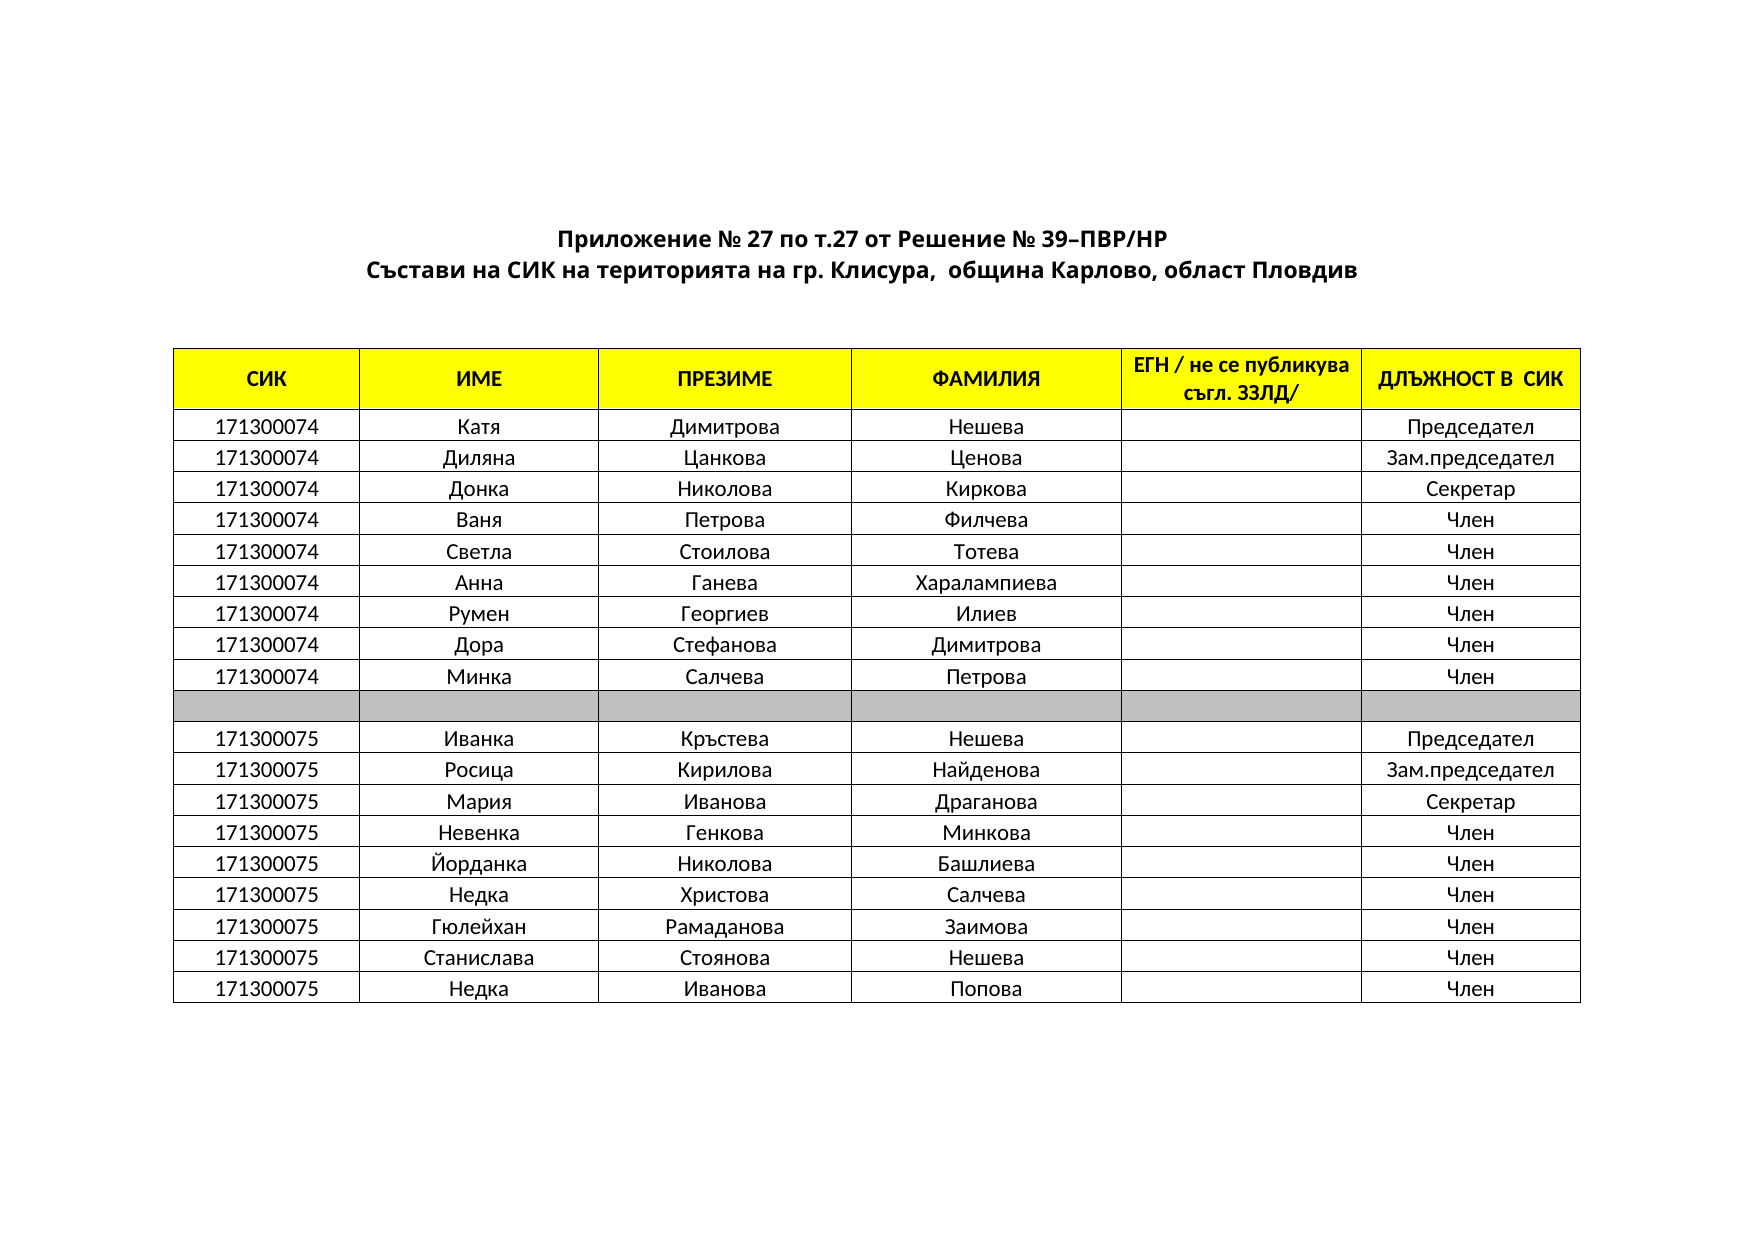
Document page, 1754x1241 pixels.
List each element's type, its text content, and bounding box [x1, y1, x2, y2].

table_cell 171300075 [174, 847, 359, 877]
table_cell Николова [599, 472, 851, 502]
table_cell 171300074 [174, 503, 359, 533]
table_cell Рамаданова [599, 910, 851, 940]
table_cell Тотева [852, 535, 1121, 565]
table_cell 171300075 [174, 722, 359, 752]
table_cell Петрова [599, 503, 851, 533]
table_cell Румен [360, 597, 598, 627]
table_cell Недка [360, 878, 598, 908]
table_cell 171300075 [174, 816, 359, 846]
table_cell Член [1362, 910, 1580, 940]
table_cell 171300075 [174, 910, 359, 940]
table_cell Зам.председател [1362, 753, 1580, 783]
table_cell Йорданка [360, 847, 598, 877]
table_cell [1122, 878, 1361, 908]
table_cell [174, 691, 359, 721]
table_cell 171300074 [174, 410, 359, 440]
table_cell Невенка [360, 816, 598, 846]
table_cell [1122, 410, 1361, 440]
table_cell Христова [599, 878, 851, 908]
table_cell [1122, 441, 1361, 471]
table_cell [1122, 566, 1361, 596]
table_cell 171300074 [174, 597, 359, 627]
table_cell Башлиева [852, 847, 1121, 877]
table_cell Недка [360, 972, 598, 1002]
table_cell Член [1362, 660, 1580, 690]
table_cell Дора [360, 628, 598, 658]
table_cell Член [1362, 597, 1580, 627]
table_cell 171300074 [174, 441, 359, 471]
table_cell Кирилова [599, 753, 851, 783]
table_cell [1122, 816, 1361, 846]
table_cell Мария [360, 785, 598, 815]
table_cell [1122, 722, 1361, 752]
table_cell Ганева [599, 566, 851, 596]
table_cell Салчева [599, 660, 851, 690]
table_cell Кръстева [599, 722, 851, 752]
table_cell [1122, 972, 1361, 1002]
table_cell 171300074 [174, 566, 359, 596]
table_cell Минкова [852, 816, 1121, 846]
table_cell 171300075 [174, 941, 359, 971]
table_header СИК [174, 349, 359, 408]
table_cell Светла [360, 535, 598, 565]
table_cell 171300074 [174, 535, 359, 565]
table_cell Секретар [1362, 472, 1580, 502]
table_cell Заимова [852, 910, 1121, 940]
table_cell Илиев [852, 597, 1121, 627]
table_cell Ценова [852, 441, 1121, 471]
table_cell Член [1362, 847, 1580, 877]
table_cell Иванка [360, 722, 598, 752]
table_cell Иванова [599, 785, 851, 815]
table_cell [599, 691, 851, 721]
table_cell Димитрова [599, 410, 851, 440]
table_cell Нешева [852, 722, 1121, 752]
table_cell [1122, 597, 1361, 627]
table_header ЕГН / не се публикува съгл. ЗЗЛД/ [1122, 349, 1361, 408]
table_cell Стоянова [599, 941, 851, 971]
table_cell [1122, 472, 1361, 502]
table_cell [852, 691, 1121, 721]
table_cell Стоилова [599, 535, 851, 565]
table_cell Член [1362, 535, 1580, 565]
table_header ИМЕ [360, 349, 598, 408]
table_cell 171300074 [174, 628, 359, 658]
table_cell Секретар [1362, 785, 1580, 815]
table_cell [1122, 503, 1361, 533]
table_cell Найденова [852, 753, 1121, 783]
table_cell Минка [360, 660, 598, 690]
table_cell 171300074 [174, 472, 359, 502]
table_cell Член [1362, 628, 1580, 658]
table_cell Гюлейхан [360, 910, 598, 940]
table_cell Катя [360, 410, 598, 440]
table_cell [1122, 941, 1361, 971]
table_cell [1122, 785, 1361, 815]
table_cell Салчева [852, 878, 1121, 908]
table_cell [1122, 660, 1361, 690]
table_cell Иванова [599, 972, 851, 1002]
table_cell Анна [360, 566, 598, 596]
table_cell [1122, 628, 1361, 658]
table_cell 171300074 [174, 660, 359, 690]
table_cell [1362, 691, 1580, 721]
table_cell Нешева [852, 410, 1121, 440]
table_cell Член [1362, 566, 1580, 596]
table_cell [1122, 753, 1361, 783]
table_cell Росица [360, 753, 598, 783]
table_cell [1122, 910, 1361, 940]
table_cell Стефанова [599, 628, 851, 658]
table_cell Донка [360, 472, 598, 502]
table_cell 171300075 [174, 785, 359, 815]
table_cell Цанкова [599, 441, 851, 471]
table_cell Димитрова [852, 628, 1121, 658]
table_cell Зам.председател [1362, 441, 1580, 471]
table_cell Генкова [599, 816, 851, 846]
text Приложение № 27 по т.27 от Решение № 39–ПВР/НР [118, 223, 1606, 254]
table_cell [1122, 691, 1361, 721]
table_cell Председател [1362, 410, 1580, 440]
table_cell Член [1362, 941, 1580, 971]
table_cell Попова [852, 972, 1121, 1002]
table_cell [1122, 847, 1361, 877]
table_cell 171300075 [174, 753, 359, 783]
table_header ФАМИЛИЯ [852, 349, 1121, 408]
table_cell 171300075 [174, 972, 359, 1002]
table_cell Нешева [852, 941, 1121, 971]
table_cell Ваня [360, 503, 598, 533]
table_cell Член [1362, 972, 1580, 1002]
table_cell Станислава [360, 941, 598, 971]
table_cell Драганова [852, 785, 1121, 815]
table_cell [1122, 535, 1361, 565]
table_cell Петрова [852, 660, 1121, 690]
table_cell Киркова [852, 472, 1121, 502]
table_cell Председател [1362, 722, 1580, 752]
text Състави на СИК на територията на гр. Клисура, община Карлово, област Пловдив [118, 254, 1606, 285]
table_cell Филчева [852, 503, 1121, 533]
table_cell Диляна [360, 441, 598, 471]
table_cell 171300075 [174, 878, 359, 908]
table_cell Николова [599, 847, 851, 877]
table_cell Член [1362, 503, 1580, 533]
table_header ДЛЪЖНОСТ В СИК [1362, 349, 1580, 408]
table_cell Георгиев [599, 597, 851, 627]
table_cell Член [1362, 816, 1580, 846]
table_cell [360, 691, 598, 721]
table_cell Член [1362, 878, 1580, 908]
table_cell Харалампиева [852, 566, 1121, 596]
table_header ПРЕЗИМЕ [599, 349, 851, 408]
